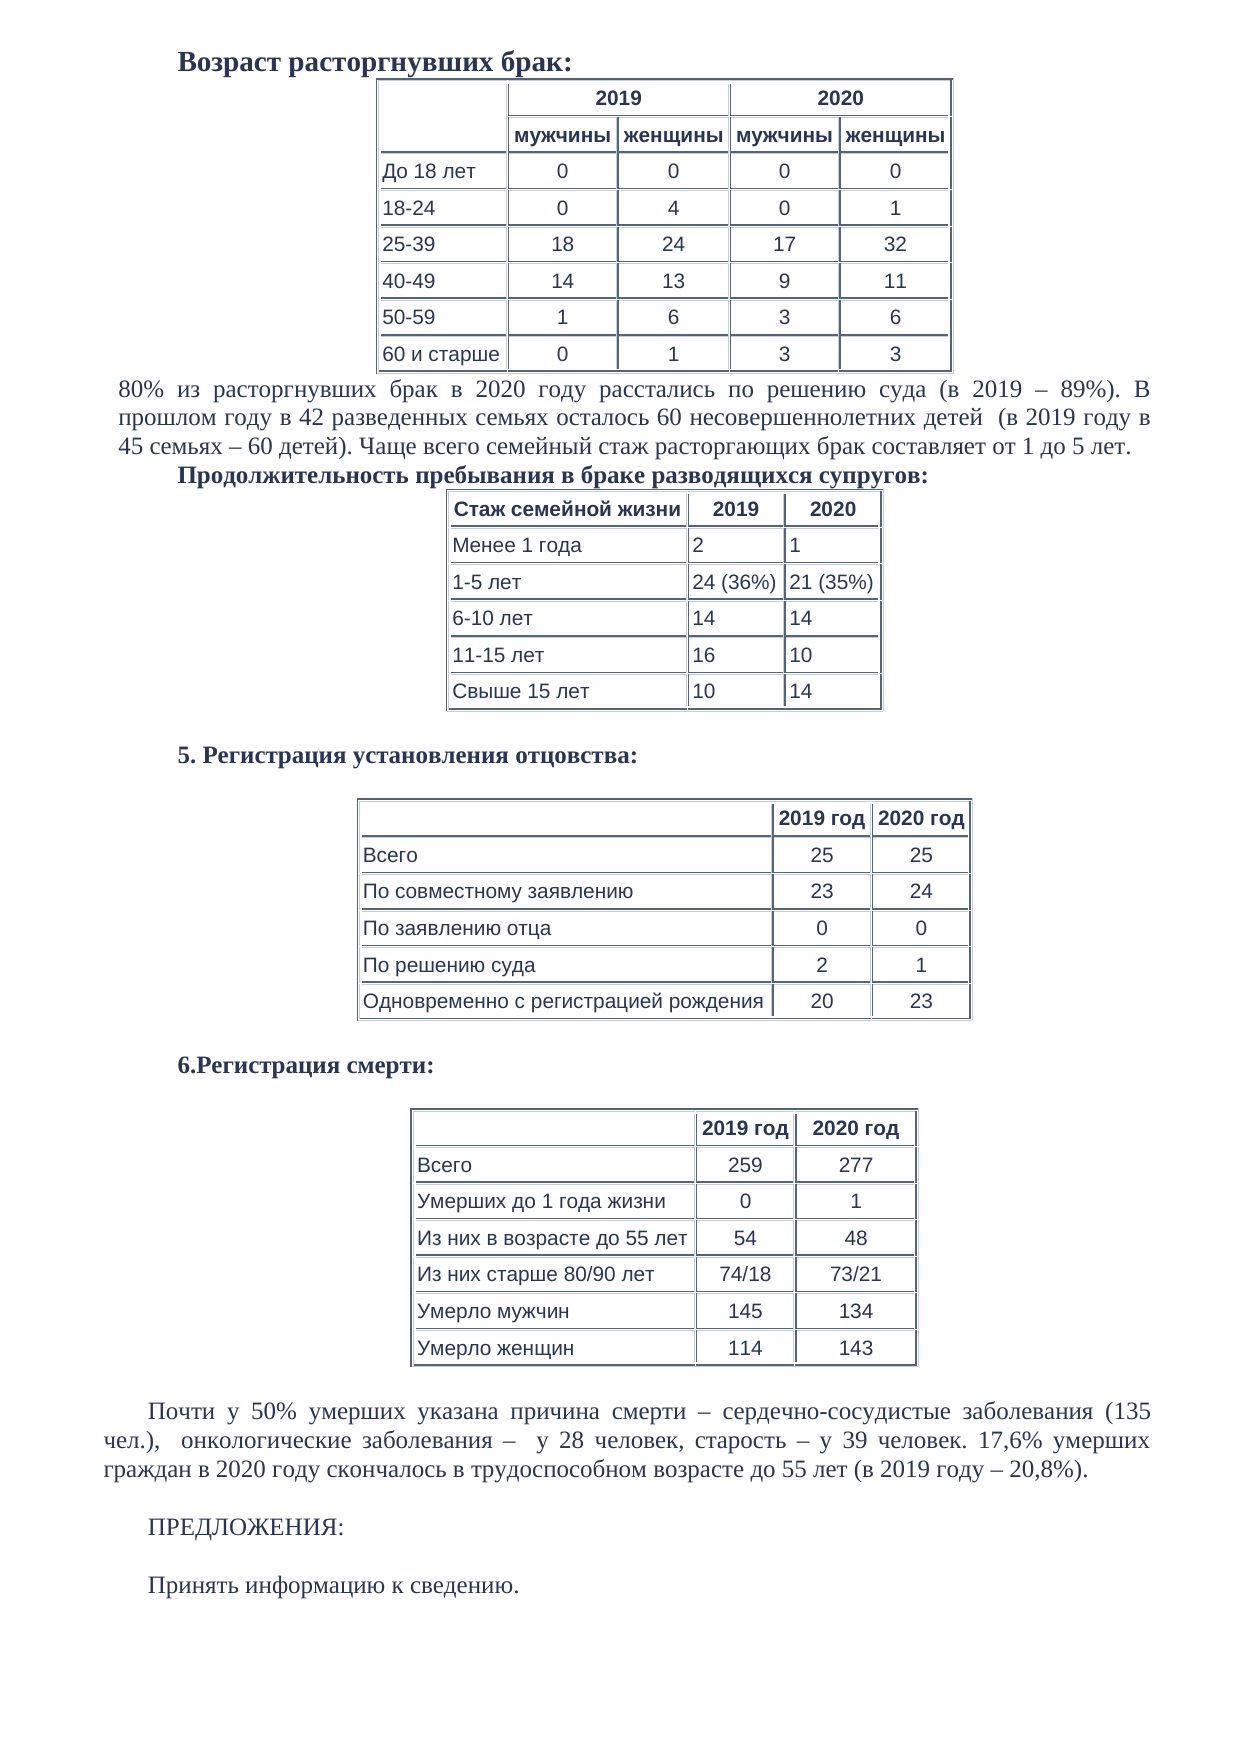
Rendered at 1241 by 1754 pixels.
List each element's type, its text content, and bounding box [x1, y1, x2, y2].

table_cell 0 [509, 191, 616, 224]
table_cell 1 [839, 188, 952, 224]
table_cell 1 [509, 301, 616, 334]
table_cell 277 [797, 1145, 916, 1181]
table_cell 23 [774, 875, 870, 908]
table_cell 0 [731, 191, 838, 224]
table_cell 14 [784, 671, 881, 708]
table_header 2019 [508, 81, 729, 114]
table_cell 0 [774, 912, 870, 944]
table_cell женщины [619, 118, 728, 151]
table_cell 40-49 [377, 261, 508, 297]
table_header 2019 год [772, 802, 871, 835]
table_header 2020 [730, 81, 950, 114]
table_cell 134 [795, 1291, 917, 1327]
table_cell Всего [414, 1145, 694, 1181]
table_cell 6 [841, 297, 951, 334]
text Почти у 50% умерших указана причина смерти – сердечно-сосудистые заболевания (135 чел.), онкологические заболевания – у 28 человек, старость – у 39 человек. 17,6% умерших граждан в 2020 году скончалось в трудоспособном возрасте до 55 лет (в 2019 году – 20,8%). [103, 1396, 1152, 1483]
table_cell 17 [731, 228, 838, 261]
table_header 2020 год [795, 1112, 915, 1144]
table_cell 0 [731, 154, 838, 188]
table_cell 0 [873, 908, 970, 944]
table_cell 1 [617, 337, 729, 370]
table_cell 25 [774, 838, 870, 871]
text Возраст расторгнувших брак: [177, 44, 1152, 78]
table_cell 0 [508, 337, 617, 370]
text ПРЕДЛОЖЕНИЯ: [103, 1512, 1152, 1541]
table_cell 3 [839, 334, 950, 370]
table_cell По совместному заявлению [360, 871, 771, 908]
table_cell 11-15 лет [449, 635, 686, 671]
table_cell 6-10 лет [449, 598, 686, 635]
table_cell мужчины [509, 118, 616, 151]
table_cell 25 [873, 835, 969, 871]
table_cell Свыше 15 лет [449, 671, 687, 708]
table_cell 9 [731, 264, 838, 297]
table_cell 1 [873, 945, 970, 981]
table_cell мужчины [731, 118, 838, 151]
table_cell 10 [786, 635, 880, 671]
table_cell До 18 лет [379, 151, 506, 188]
table_cell 6 [619, 301, 728, 334]
table_header 2019 год [696, 1110, 795, 1144]
table_cell 4 [619, 191, 728, 224]
table_cell 20 [772, 985, 871, 1018]
table_cell 18-24 [377, 188, 508, 224]
table_cell По решению суда [360, 945, 771, 981]
table_cell 0 [697, 1185, 793, 1218]
table_cell 24 (36%) [689, 565, 783, 598]
table_cell 145 [697, 1294, 793, 1327]
table_header Стаж семейной жизни [449, 492, 687, 525]
table_cell 3 [731, 301, 838, 334]
table_cell Одновременно с регистрацией рождения [360, 981, 772, 1018]
table_cell 11 [839, 261, 952, 297]
table_cell 10 [688, 675, 784, 708]
table_cell женщины [841, 115, 951, 151]
table_cell 60 и старше [379, 334, 508, 370]
table_cell 1 [786, 525, 881, 562]
table_cell 143 [795, 1328, 916, 1364]
table_cell 3 [730, 337, 839, 370]
table_cell 23 [871, 981, 970, 1018]
table_cell 259 [697, 1148, 793, 1181]
table_cell 32 [841, 224, 951, 261]
table_cell Умерло женщин [414, 1328, 696, 1364]
table_cell 14 [786, 598, 881, 635]
table_cell 21 (35%) [784, 562, 882, 598]
table_cell 54 [697, 1221, 793, 1254]
text 80% из расторгнувших брак в 2020 году расстались по решению суда (в 2019 – 89%). В прошлом году в 42 разведенных семьях осталось 60 несовершеннолетних детей (в 2019 году в 45 семьях – 60 детей). Чаще всего семейный стаж расторгающих брак составляет от 1 до 5 лет. [118, 374, 1152, 460]
table_header 2020 год [871, 802, 969, 835]
table_cell 24 [873, 871, 970, 908]
table_cell Всего [360, 835, 771, 871]
table_cell По заявлению отца [360, 908, 771, 944]
table_cell 50-59 [379, 297, 506, 334]
table_cell Умерло мужчин [412, 1291, 696, 1327]
table_cell Из них старше 80/90 лет [414, 1254, 694, 1291]
table_cell 48 [795, 1218, 917, 1254]
table_header 2020 [784, 492, 880, 525]
table_cell 1 [797, 1181, 916, 1218]
table_cell 25-39 [379, 224, 506, 261]
table_header [379, 81, 508, 151]
table_cell 18 [509, 228, 616, 261]
table_cell 74/18 [697, 1258, 793, 1291]
table_cell 0 [509, 154, 616, 188]
table_cell Умерших до 1 года жизни [414, 1181, 694, 1218]
text 5. Регистрация установления отцовства: [177, 740, 1152, 769]
table_cell 14 [509, 264, 616, 297]
table_cell Менее 1 года [449, 525, 686, 562]
text 6.Регистрация смерти: [177, 1050, 1152, 1079]
table_cell 1-5 лет [447, 562, 687, 598]
table_header 2019 [688, 492, 784, 525]
table_cell Из них в возрасте до 55 лет [412, 1218, 696, 1254]
table_cell 14 [689, 602, 783, 635]
table_header [360, 802, 772, 835]
table_cell 2 [774, 948, 870, 981]
text Принять информацию к сведению. [103, 1570, 1152, 1598]
text Продолжительность пребывания в браке разводящихся супругов: [177, 460, 1152, 489]
table_cell 0 [619, 154, 728, 188]
table_cell 2 [689, 529, 783, 562]
table_cell 114 [696, 1328, 795, 1364]
table_cell 73/21 [797, 1254, 916, 1291]
table_cell 0 [841, 151, 950, 188]
table_header [414, 1112, 696, 1144]
table_cell 13 [619, 264, 728, 297]
table_cell 24 [619, 228, 728, 261]
table_cell 16 [689, 638, 783, 671]
